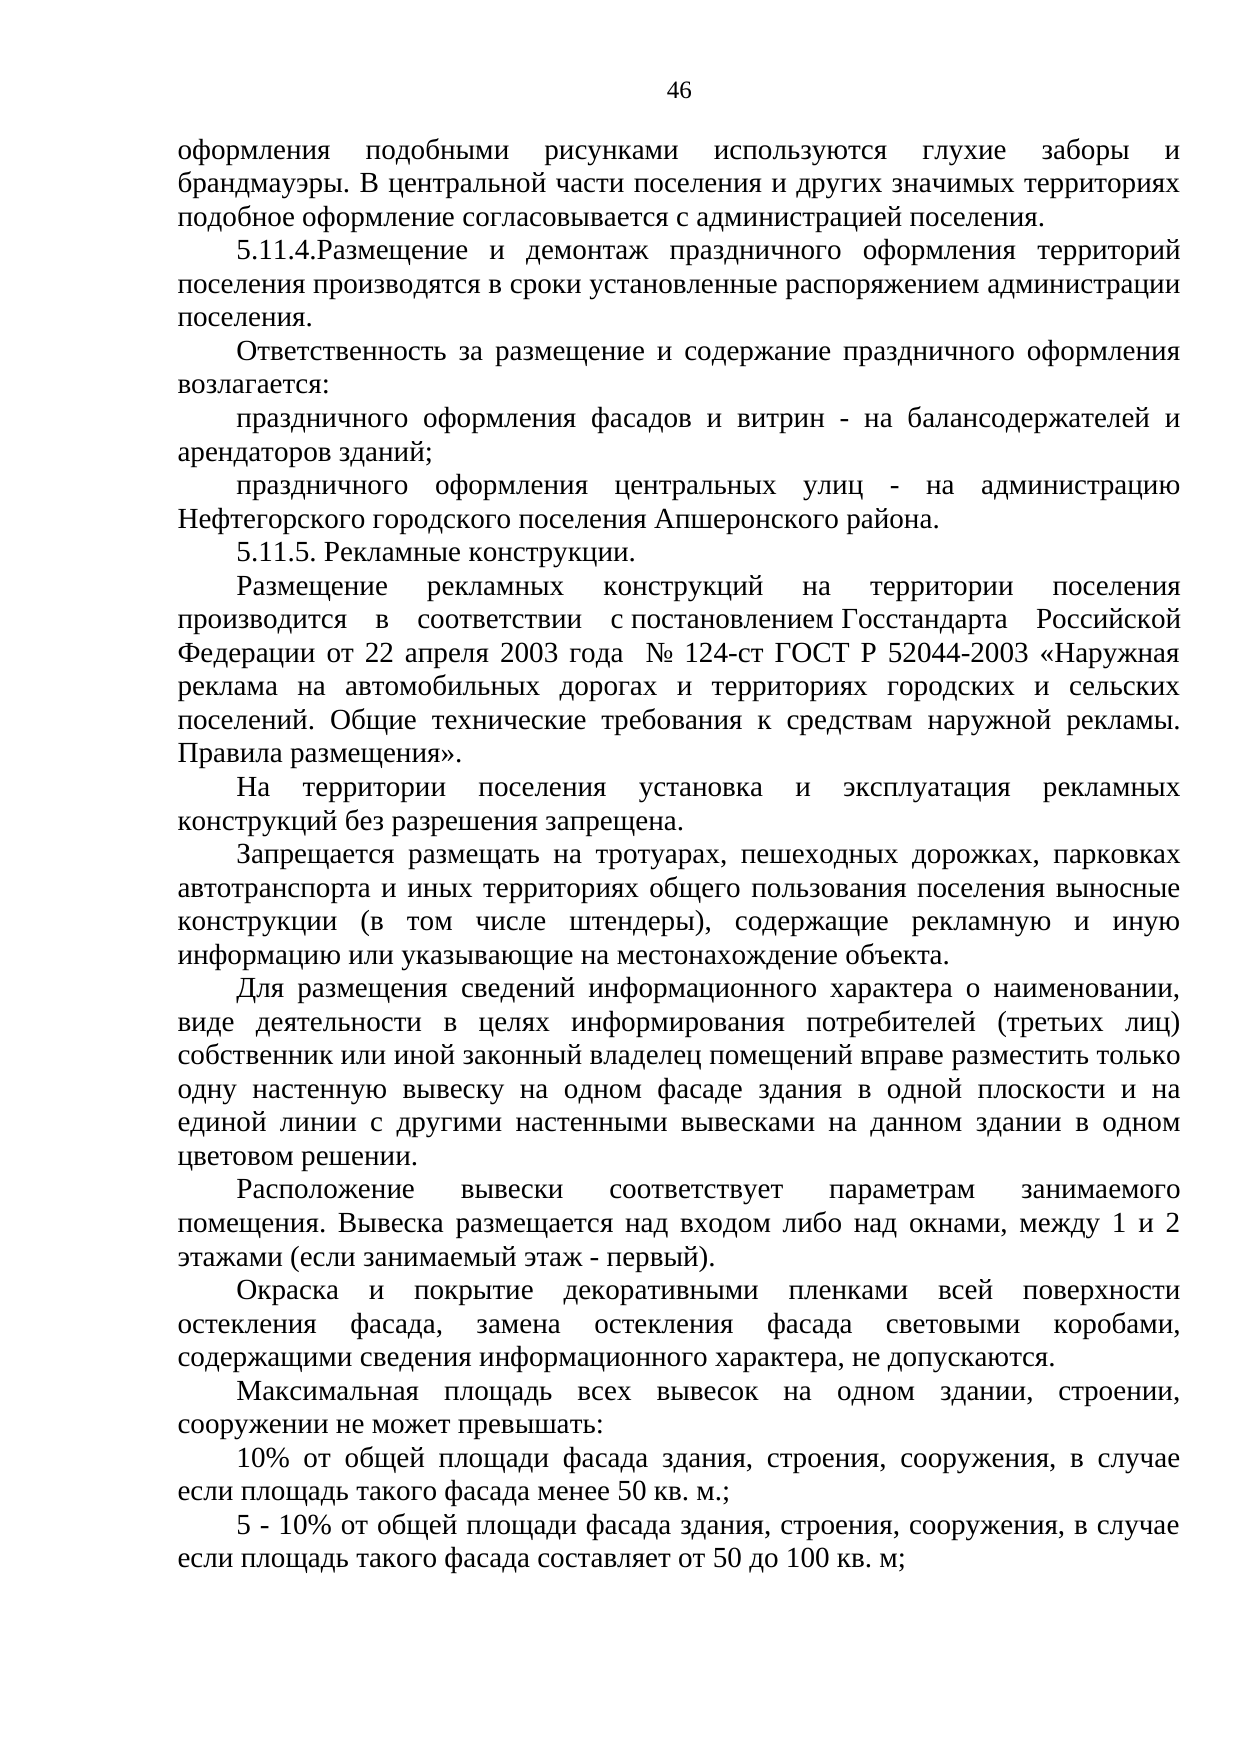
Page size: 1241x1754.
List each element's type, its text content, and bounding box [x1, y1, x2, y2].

text 5 - 10% от общей площади фасада здания, строения, сооружения, в случае если площадь такого фасада составляет от 50 до 100 кв. м; [177, 1507, 1181, 1574]
text Запрещается размещать на тротуарах, пешеходных дорожках, парковках автотранспорта и иных территориях общего пользования поселения выносные конструкции (в том числе штендеры), содержащие рекламную и иную информацию или указывающие на местонахождение объекта. [177, 836, 1181, 970]
text 5.11.5. Рекламные конструкции. [177, 534, 1181, 568]
text Максимальная площадь всех вывесок на одном здании, строении, сооружении не может превышать: [177, 1373, 1181, 1440]
text праздничного оформления фасадов и витрин - на балансодержателей и арендаторов зданий; [177, 400, 1181, 467]
text 10% от общей площади фасада здания, строения, сооружения, в случае если площадь такого фасада менее 50 кв. м.; [177, 1440, 1181, 1507]
text На территории поселения установка и эксплуатация рекламных конструкций без разрешения запрещена. [177, 769, 1181, 836]
text Размещение рекламных конструкций на территории поселения производится в соответствии с постановлением Госстандарта Российской Федерации от 22 апреля 2003 года № 124-ст ГОСТ Р 52044-2003 «Наружная реклама на автомобильных дорогах и территориях городских и сельских поселений. Общие технические требования к средствам наружной рекламы. Правила размещения». [177, 568, 1181, 769]
text праздничного оформления центральных улиц - на администрацию Нефтегорского городского поселения Апшеронского района. [177, 467, 1181, 534]
text Расположение вывески соответствует параметрам занимаемого помещения. Вывеска размещается над входом либо над окнами, между 1 и 2 этажами (если занимаемый этаж - первый). [177, 1172, 1181, 1272]
text Окраска и покрытие декоративными пленками всей поверхности остекления фасада, замена остекления фасада световыми коробами, содержащими сведения информационного характера, не допускаются. [177, 1272, 1181, 1373]
text 5.11.4.Размещение и демонтаж праздничного оформления территорий поселения производятся в сроки установленные распоряжением администрации поселения. [177, 232, 1181, 333]
text Для размещения сведений информационного характера о наименовании, виде деятельности в целях информирования потребителей (третьих лиц) собственник или иной законный владелец помещений вправе разместить только одну настенную вывеску на одном фасаде здания в одной плоскости и на единой линии с другими настенными вывесками на данном здании в одном цветовом решении. [177, 970, 1181, 1172]
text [177, 132, 1181, 232]
text Ответственность за размещение и содержание праздничного оформления возлагается: [177, 333, 1181, 400]
